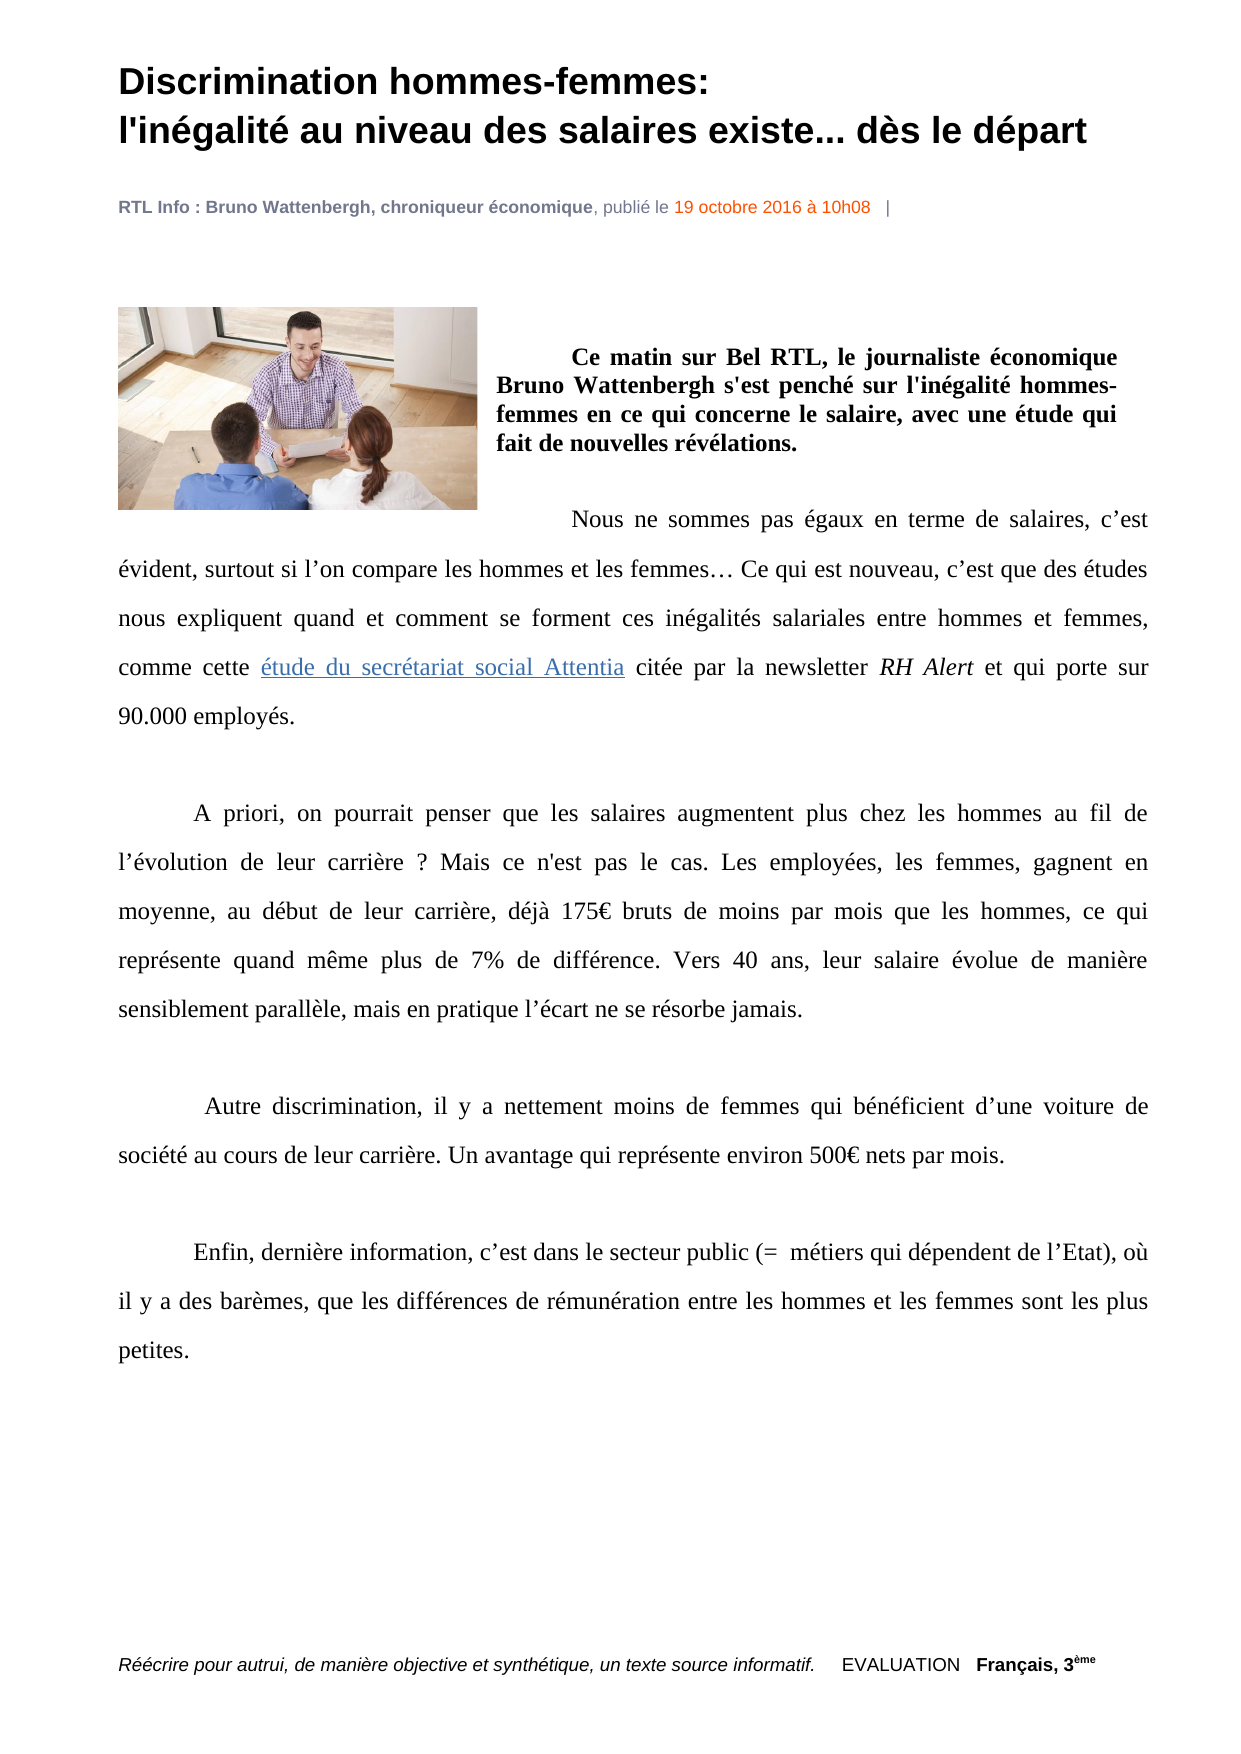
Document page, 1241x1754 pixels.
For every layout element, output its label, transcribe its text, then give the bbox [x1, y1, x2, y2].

text l'inégalité au niveau des salaires existe... dès le départ [118, 108, 1141, 152]
text RTL Info : Bruno Wattenbergh, chroniqueur économique, publié le 19 octobre 2016 à 10h08 | [118, 197, 1149, 217]
picture [118, 307, 478, 510]
text A priori, on pourrait penser que les salaires augmentent plus chez les hommes au fil de l’évolution de leur carrière ? Mais ce n'est pas le cas. Les employées, les femmes, gagnent en moyenne, au début de leur carrière, déjà 175€ bruts de moins par mois que les hommes, ce qui représente quand même plus de 7% de différence. Vers 40 ans, leur salaire évolue de manière sensiblement parallèle, mais en pratique l’écart ne se résorbe jamais. [118, 798, 1149, 1023]
text Autre discrimination, il y a nettement moins de femmes qui bénéficient d’une voiture de société au cours de leur carrière. Un avantage qui représente environ 500€ nets par mois. [118, 1091, 1149, 1169]
text Discrimination hommes-femmes: [118, 59, 1149, 102]
text Ce matin sur Bel RTL, le journaliste économique Bruno Wattenbergh s'est penché sur l'inégalité hommes-femmes en ce qui concerne le salaire, avec une étude qui fait de nouvelles révélations. [478, 342, 1118, 457]
text Enfin, dernière information, c’est dans le secteur public (= métiers qui dépendent de l’Etat), où il y a des barèmes, que les différences de rémunération entre les hommes et les femmes sont les plus petites. [118, 1237, 1149, 1364]
text Nous ne sommes pas égaux en terme de salaires, c’est évident, surtout si l’on compare les hommes et les femmes… Ce qui est nouveau, c’est que des études nous expliquent quand et comment se forment ces inégalités salariales entre hommes et femmes, comme cette étude du secrétariat social Attentia citée par la newsletter RH Alert et qui porte sur 90.000 employés. [118, 504, 1149, 729]
